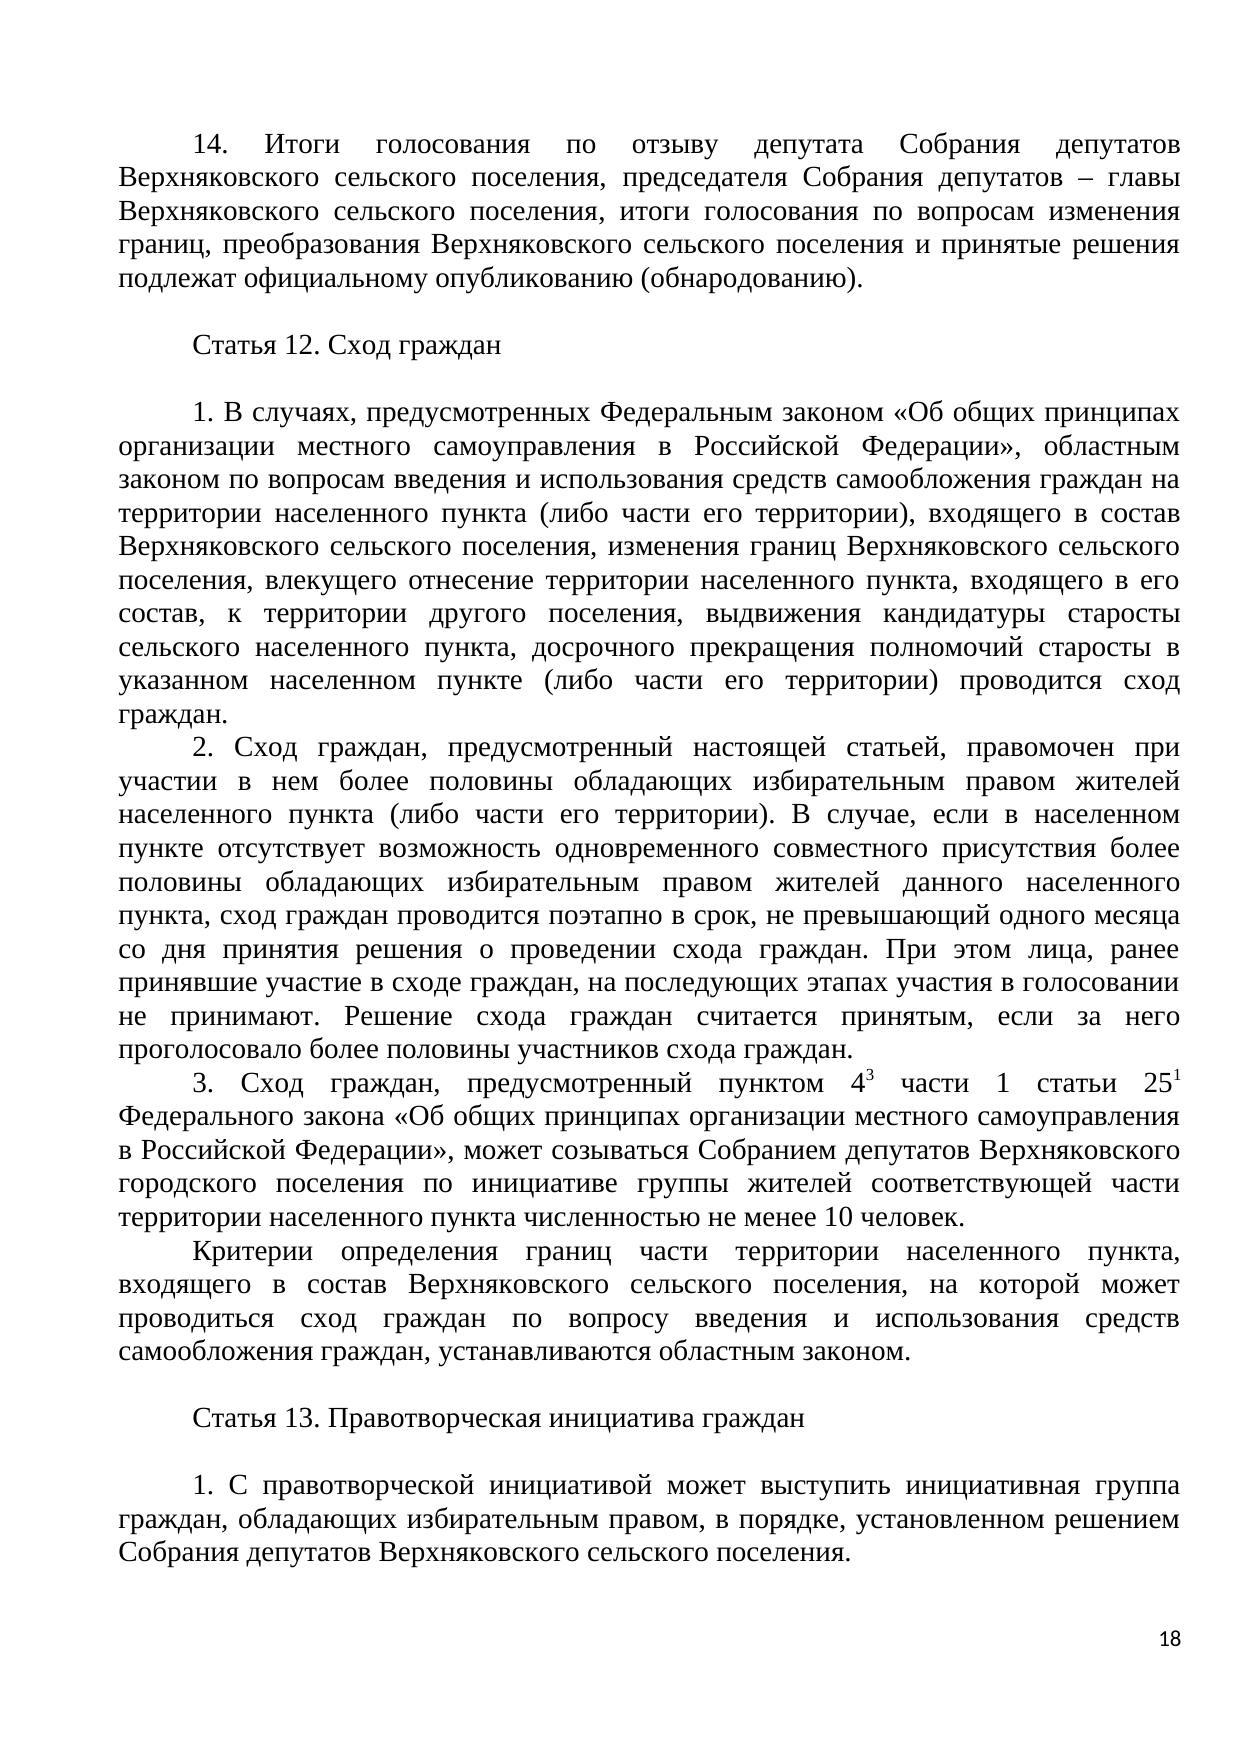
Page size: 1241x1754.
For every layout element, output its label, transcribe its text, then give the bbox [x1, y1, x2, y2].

text Статья 12. Сход граждан [118, 327, 1181, 361]
text Статья 13. Правотворческая инициатива граждан [118, 1400, 1181, 1434]
text 3. Сход граждан, предусмотренный пунктом 43 части 1 статьи 251 Федерального закона «Об общих принципах организации местного самоуправления в Российской Федерации», может созываться Собранием депутатов Верхняковского городского поселения по инициативе группы жителей соответствующей части территории населенного пункта численностью не менее 10 человек. [118, 1065, 1181, 1233]
text 1. В случаях, предусмотренных Федеральным законом «Об общих принципах организации местного самоуправления в Российской Федерации», областным законом по вопросам введения и использования средств самообложения граждан на территории населенного пункта (либо части его территории), входящего в состав Верхняковского сельского поселения, изменения границ Верхняковского сельского поселения, влекущего отнесение территории населенного пункта, входящего в его состав, к территории другого поселения, выдвижения кандидатуры старосты сельского населенного пункта, досрочного прекращения полномочий старосты в указанном населенном пункте (либо части его территории) проводится сход граждан. [118, 394, 1181, 729]
text 1. С правотворческой инициативой может выступить инициативная группа граждан, обладающих избирательным правом, в порядке, установленном решением Собрания депутатов Верхняковского сельского поселения. [118, 1467, 1181, 1568]
text 2. Сход граждан, предусмотренный настоящей статьей, правомочен при участии в нем более половины обладающих избирательным правом жителей населенного пункта (либо части его территории). В случае, если в населенном пункте отсутствует возможность одновременного совместного присутствия более половины обладающих избирательным правом жителей данного населенного пункта, сход граждан проводится поэтапно в срок, не превышающий одного месяца со дня принятия решения о проведении схода граждан. При этом лица, ранее принявшие участие в сходе граждан, на последующих этапах участия в голосовании не принимают. Решение схода граждан считается принятым, если за него проголосовало более половины участников схода граждан. [118, 729, 1181, 1065]
text 14. Итоги голосования по отзыву депутата Собрания депутатов Верхняковского сельского поселения, председателя Собрания депутатов – главы Верхняковского сельского поселения, итоги голосования по вопросам изменения границ, преобразования Верхняковского сельского поселения и принятые решения подлежат официальному опубликованию (обнародованию). [118, 126, 1181, 293]
text Критерии определения границ части территории населенного пункта, входящего в состав Верхняковского сельского поселения, на которой может проводиться сход граждан по вопросу введения и использования средств самообложения граждан, устанавливаются областным законом. [118, 1233, 1181, 1367]
